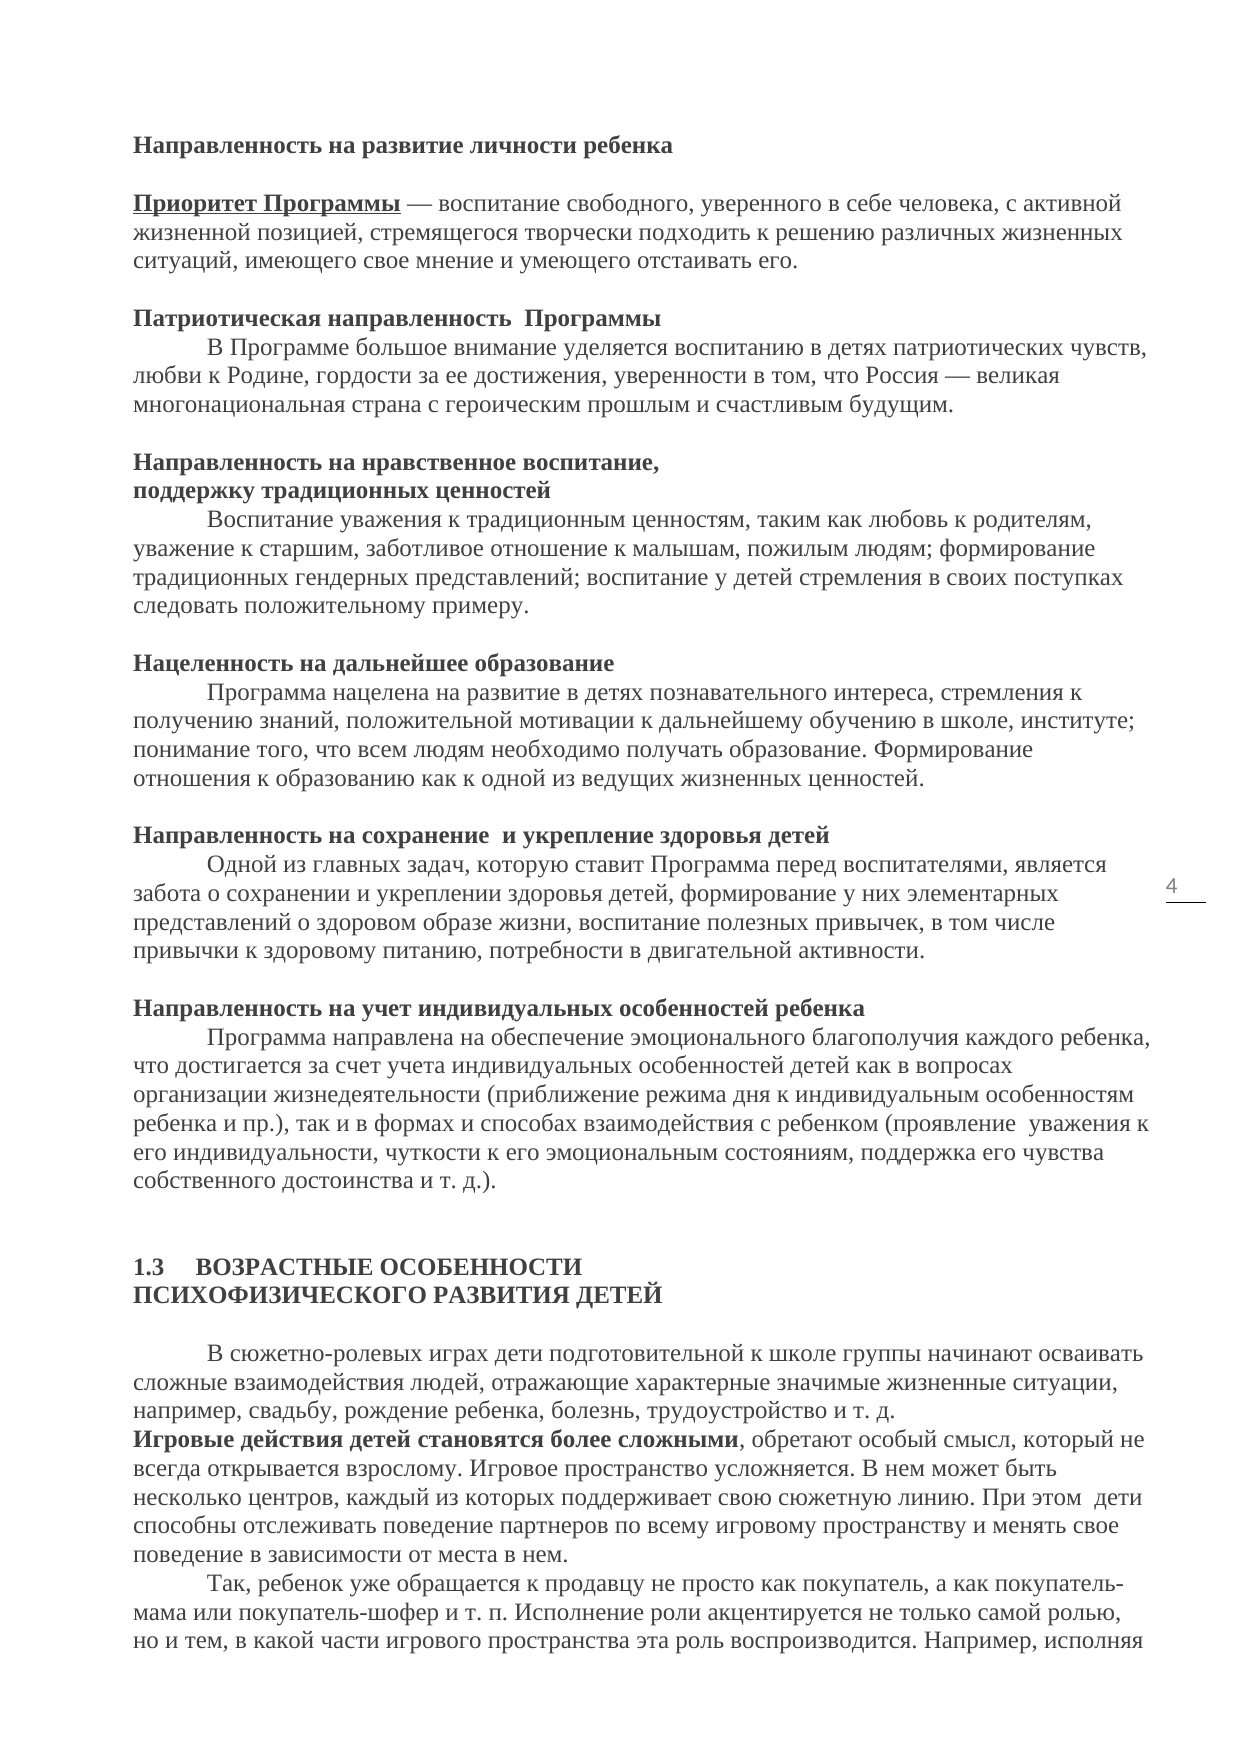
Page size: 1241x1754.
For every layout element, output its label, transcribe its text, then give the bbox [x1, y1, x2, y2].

text ПСИХОФИЗИЧЕСКОГО РАЗВИТИЯ ДЕТЕЙ [133, 1281, 1152, 1309]
text Направленность на учет индивидуальных особенностей ребенка [133, 993, 1152, 1022]
text Патриотическая направленность Программы [133, 303, 1152, 332]
text Программа направлена на обеспечение эмоционального благополучия каждого ребенка, что достигается за счет учета индивидуальных особенностей детей как в вопросах организации жизнедеятельности (приближение режима дня к индивидуальным особенностям ребенка и пр.), так и в формах и способах взаимодействия с ребенком (проявление уважения к его индивидуальности, чуткости к его эмоциональным состояниям, поддержка его чувства собственного достоинства и т. д.). [133, 1022, 1152, 1194]
text Воспитание уважения к традиционным ценностям, таким как любовь к родителям, уважение к старшим, заботливое отношение к малышам, пожилым людям; формирование традиционных гендерных представлений; воспитание у детей стремления в своих поступках следовать положительному примеру. [133, 504, 1152, 619]
text Одной из главных задач, которую ставит Программа перед воспитателями, является забота о сохранении и укреплении здоровья детей, формирование у них элементарных представлений о здоровом образе жизни, воспитание полезных привычек, в том числе привычки к здоровому питанию, потребности в двигательной активности. [133, 849, 1152, 964]
text поддержку традиционных ценностей [133, 476, 1152, 504]
text Направленность на нравственное воспитание, [133, 447, 1152, 476]
text Направленность на развитие личности ребенка [133, 131, 1152, 159]
text В Программе большое внимание уделяется воспитанию в детях патриотических чувств, любви к Родине, гордости за ее достижения, уверенности в том, что Россия — великая многонациональная страна с героическим прошлым и счастливым будущим. [133, 332, 1152, 418]
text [133, 1568, 1152, 1654]
text 1.3 ВОЗРАСТНЫЕ ОСОБЕННОСТИ [133, 1252, 1152, 1281]
text В сюжетно-ролевых играх дети подготовительной к школе группы начинают осваивать сложные взаимодействия людей, отражающие характерные значимые жизненные ситуации, например, свадьбу, рождение ребенка, болезнь, трудоустройство и т. д. [133, 1338, 1152, 1424]
text Приоритет Программы — воспитание свободного, уверенного в себе человека, с активной жизненной позицией, стремящегося творчески подходить к решению различных жизненных ситуаций, имеющего свое мнение и умеющего отстаивать его. [133, 188, 1152, 274]
text Направленность на сохранение и укрепление здоровья детей [133, 821, 1152, 849]
text Игровые действия детей становятся более сложными, обретают особый смысл, который не всегда открывается взрослому. Игровое пространство усложняется. В нем может быть несколько центров, каждый из которых поддерживает свою сюжетную линию. При этом дети способны отслеживать поведение партнеров по всему игровому пространству и менять свое поведение в зависимости от места в нем. [133, 1424, 1152, 1568]
text Нацеленность на дальнейшее образование [133, 648, 1152, 677]
text Программа нацелена на развитие в детях познавательного интереса, стремления к получению знаний, положительной мотивации к дальнейшему обучению в школе, институте; понимание того, что всем людям необходимо получать образование. Формирование отношения к образованию как к одной из ведущих жизненных ценностей. [133, 677, 1152, 792]
